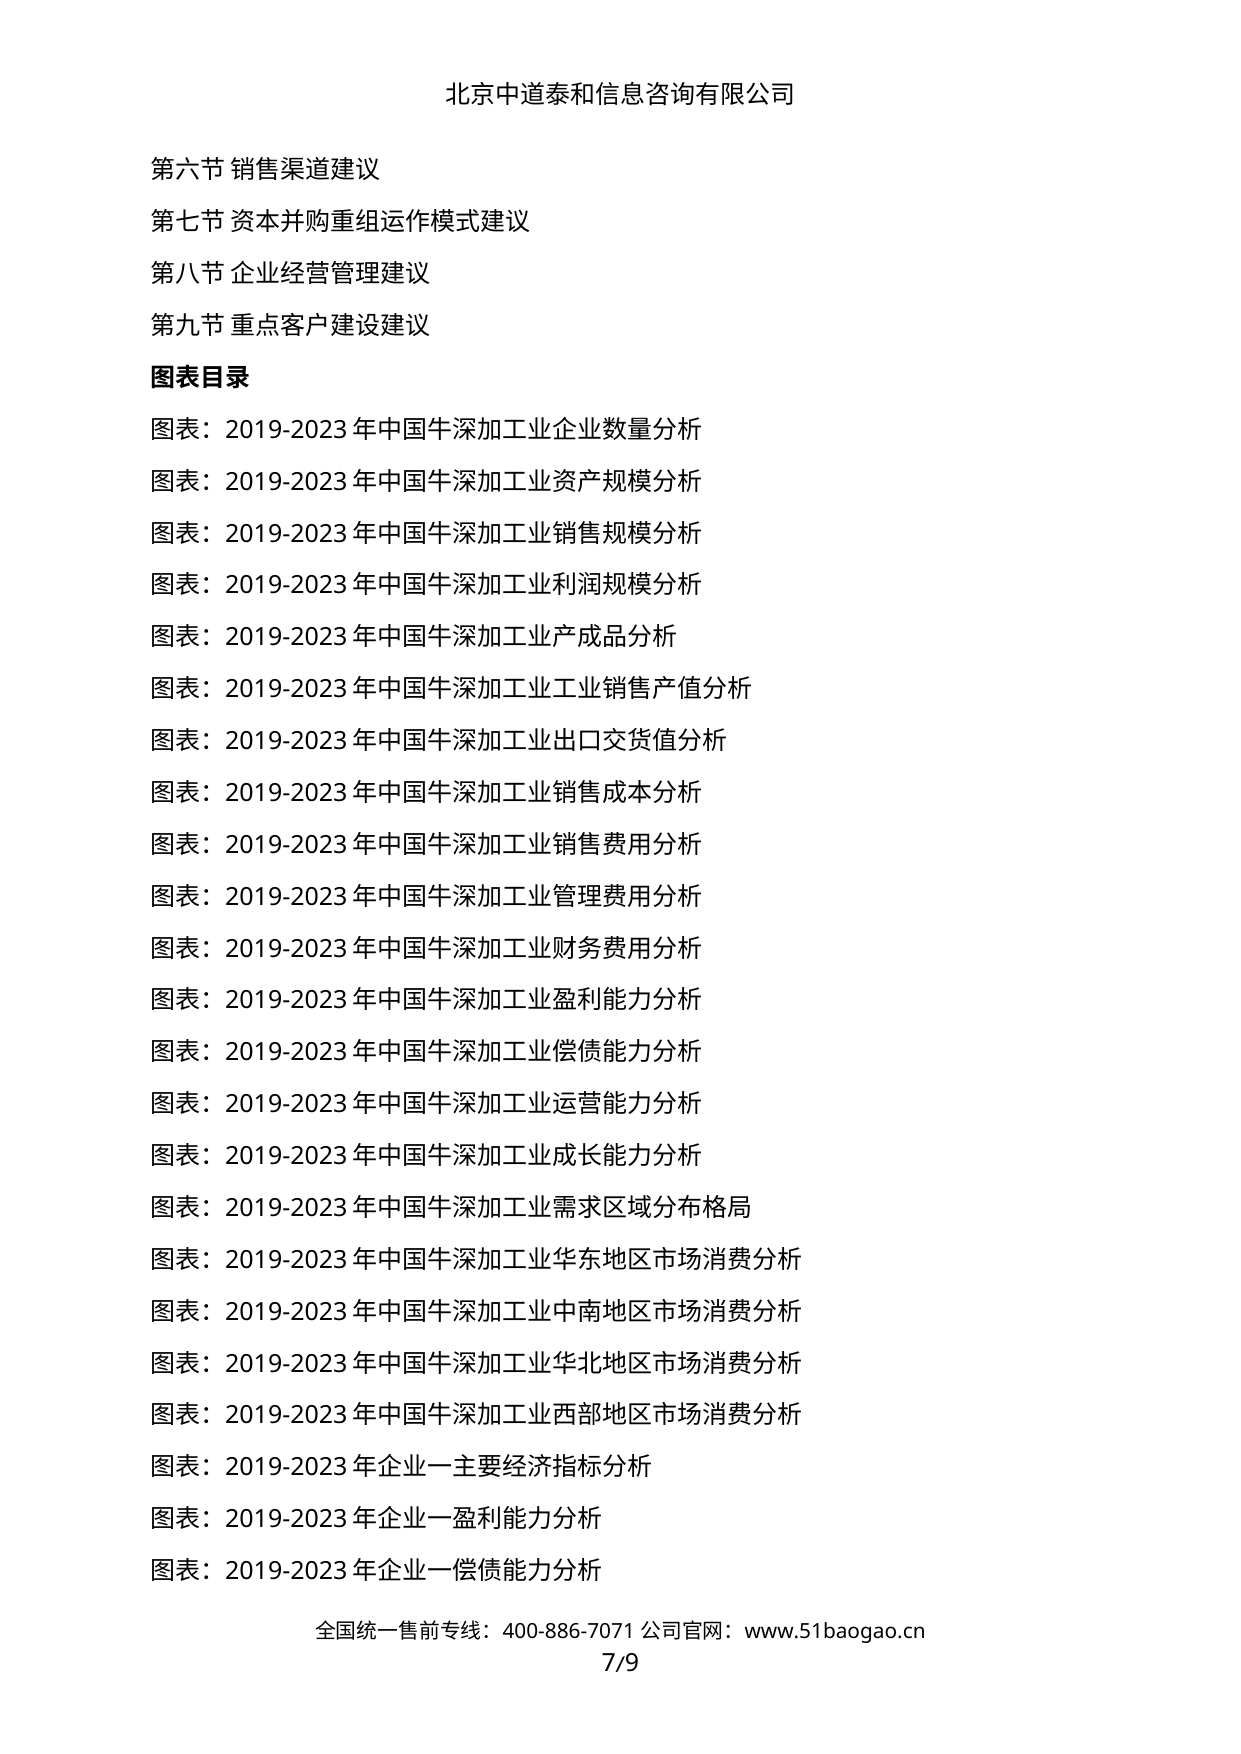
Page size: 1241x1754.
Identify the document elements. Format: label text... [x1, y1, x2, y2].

text 图表：2019-2023年中国牛深加工业运营能力分析 [150, 1084, 1090, 1120]
text 图表：2019-2023年中国牛深加工业产成品分析 [150, 617, 1090, 653]
text 第八节 企业经营管理建议 [150, 254, 1090, 290]
text 图表：2019-2023年企业一盈利能力分析 [150, 1499, 1090, 1535]
text 图表：2019-2023年中国牛深加工业销售成本分析 [150, 772, 1090, 809]
text 图表：2019-2023年中国牛深加工业销售规模分析 [150, 513, 1090, 549]
text 图表：2019-2023年中国牛深加工业资产规模分析 [150, 461, 1090, 497]
text 图表：2019-2023年中国牛深加工业华北地区市场消费分析 [150, 1343, 1090, 1379]
text 图表：2019-2023年中国牛深加工业利润规模分析 [150, 565, 1090, 601]
text 图表：2019-2023年企业一主要经济指标分析 [150, 1447, 1090, 1483]
text 图表：2019-2023年中国牛深加工业中南地区市场消费分析 [150, 1291, 1090, 1327]
text 第六节 销售渠道建议 [150, 150, 1090, 186]
text 图表：2019-2023年中国牛深加工业盈利能力分析 [150, 980, 1090, 1016]
text 图表：2019-2023年中国牛深加工业需求区域分布格局 [150, 1187, 1090, 1224]
text 图表：2019-2023年中国牛深加工业销售费用分析 [150, 824, 1090, 861]
text 第九节 重点客户建设建议 [150, 306, 1090, 342]
text 第七节 资本并购重组运作模式建议 [150, 202, 1090, 238]
text 图表：2019-2023年中国牛深加工业成长能力分析 [150, 1136, 1090, 1172]
text 图表：2019-2023年中国牛深加工业西部地区市场消费分析 [150, 1395, 1090, 1431]
text 图表：2019-2023年中国牛深加工业企业数量分析 [150, 409, 1090, 446]
text 图表：2019-2023年中国牛深加工业出口交货值分析 [150, 721, 1090, 757]
text 图表：2019-2023年中国牛深加工业财务费用分析 [150, 928, 1090, 964]
text 图表：2019-2023年中国牛深加工业偿债能力分析 [150, 1032, 1090, 1068]
text 图表：2019-2023年企业一偿债能力分析 [150, 1551, 1090, 1587]
text 图表：2019-2023年中国牛深加工业管理费用分析 [150, 876, 1090, 912]
text 图表目录 [150, 357, 1090, 394]
text 图表：2019-2023年中国牛深加工业华东地区市场消费分析 [150, 1239, 1090, 1276]
text 图表：2019-2023年中国牛深加工业工业销售产值分析 [150, 669, 1090, 705]
